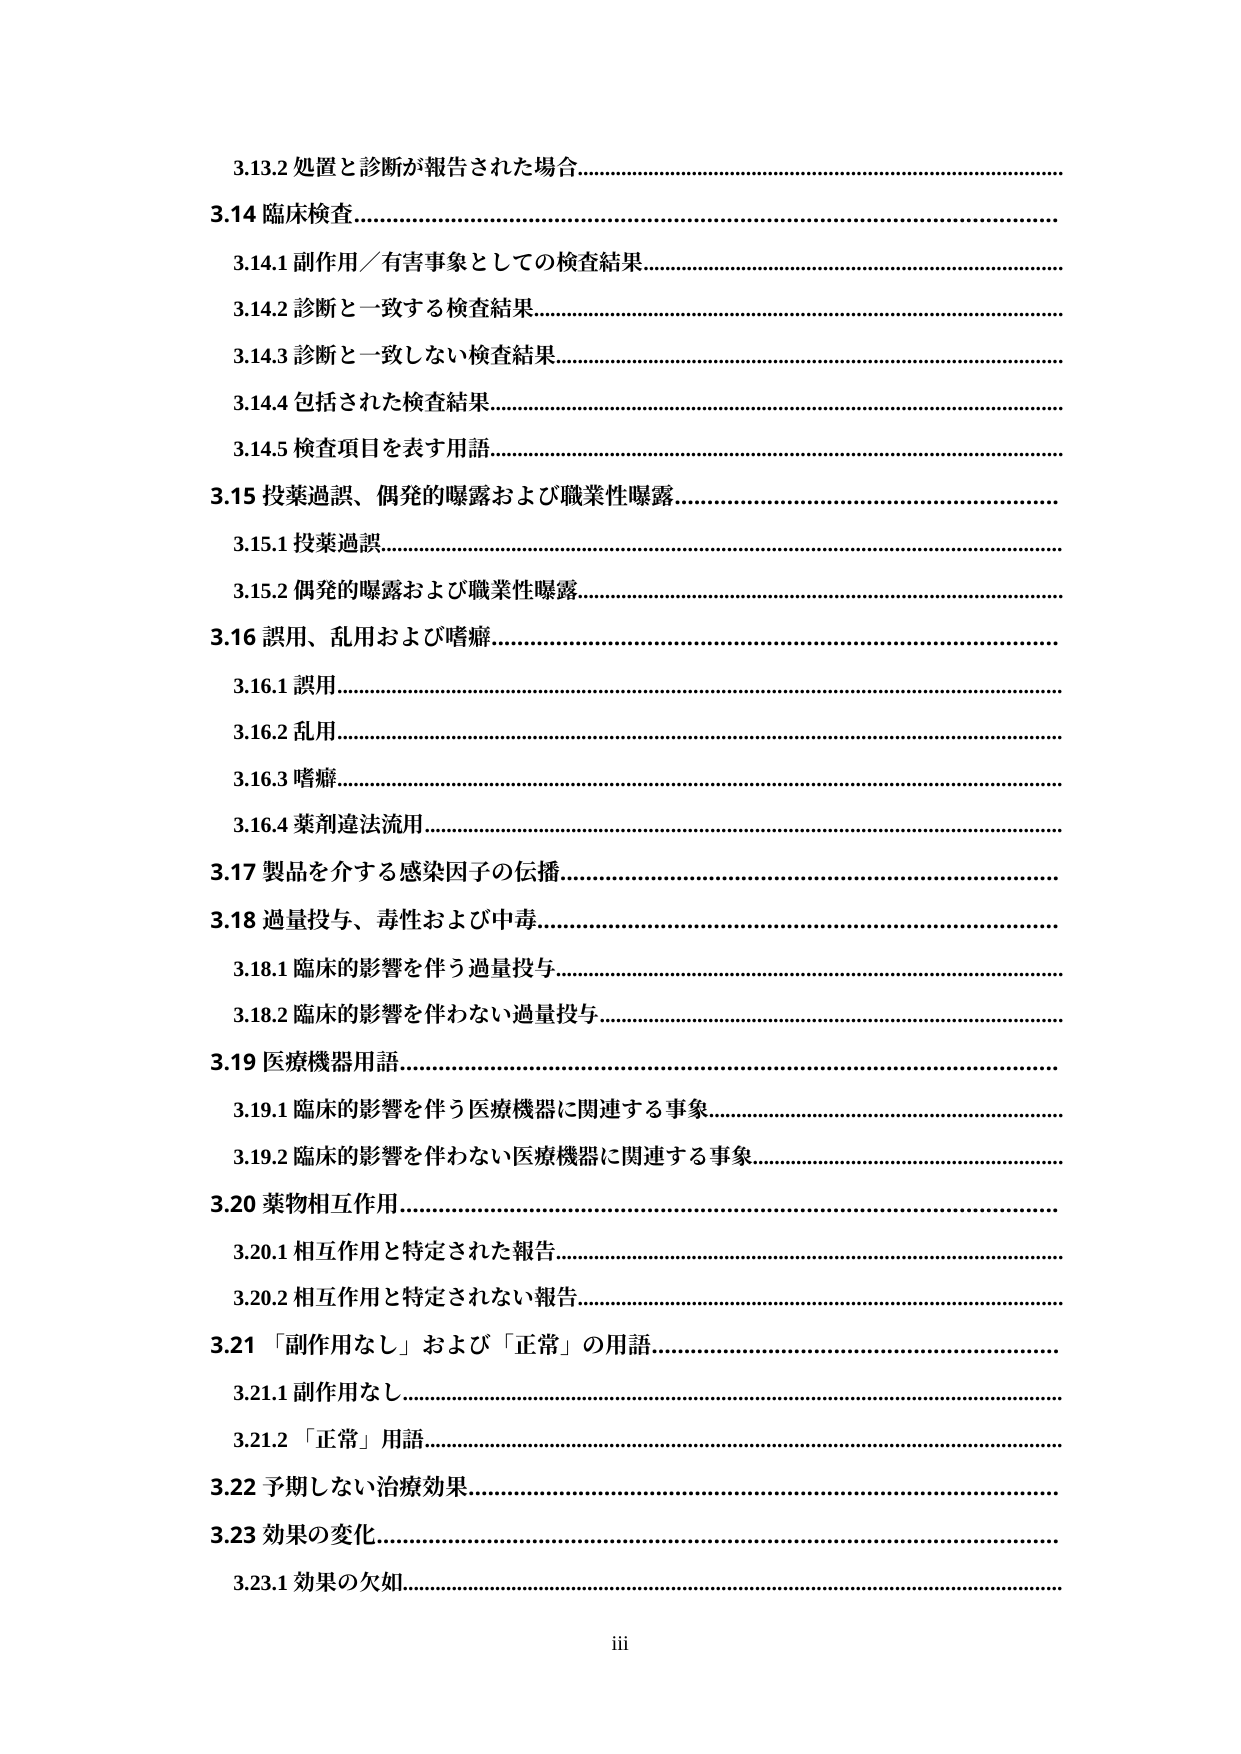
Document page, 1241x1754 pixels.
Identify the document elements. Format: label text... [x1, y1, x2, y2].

text 3.16.3 嗜癖 28 [233, 761, 1053, 792]
text 3.18.1 臨床的影響を伴う過量投与 29 [233, 951, 1053, 982]
text 3.13.2 処置と診断が報告された場合 19 [233, 150, 1053, 181]
text 3.20.1 相互作用と特定された報告 31 [233, 1234, 1053, 1266]
text 3.19.2 臨床的影響を伴わない医療機器に関連する事象 30 [233, 1139, 1053, 1171]
text 3.15 投薬過誤、偶発的曝露および職業性曝露 22 [210, 478, 1053, 511]
text 3.15.2 偶発的曝露および職業性曝露 25 [233, 573, 1053, 604]
text 3.14.1 副作用／有害事象としての検査結果 20 [233, 245, 1053, 276]
text 3.16.2 乱用 27 [233, 714, 1053, 746]
text 3.19 医療機器用語 30 [210, 1044, 1053, 1077]
text 3.14 臨床検査 20 [210, 197, 1053, 230]
text 3.18 過量投与、毒性および中毒 29 [210, 902, 1053, 936]
text 3.20 薬物相互作用 31 [210, 1186, 1053, 1219]
text 3.17 製品を介する感染因子の伝播 28 [210, 854, 1053, 887]
text 3.21.1 副作用なし 31 [233, 1376, 1053, 1407]
text 3.19.1 臨床的影響を伴う医療機器に関連する事象 30 [233, 1092, 1053, 1124]
text 3.21 「副作用なし」および「正常」の用語 31 [210, 1327, 1053, 1360]
text 3.14.5 検査項目を表す用語 21 [233, 431, 1053, 463]
text 3.23 効果の変化 32 [210, 1517, 1053, 1550]
text 3.14.3 診断と一致しない検査結果 21 [233, 338, 1053, 369]
text 3.16.1 誤用 27 [233, 668, 1053, 699]
text 3.15.1 投薬過誤 22 [233, 526, 1053, 558]
text 3.18.2 臨床的影響を伴わない過量投与 30 [233, 997, 1053, 1029]
text 3.14.2 診断と一致する検査結果 21 [233, 292, 1053, 323]
text 3.20.2 相互作用と特定されない報告 31 [233, 1281, 1053, 1312]
text 3.22 予期しない治療効果 32 [210, 1469, 1053, 1502]
text 3.14.4 包括された検査結果 21 [233, 385, 1053, 416]
text 3.21.2 「正常」用語 31 [233, 1422, 1053, 1454]
text 3.23.1 効果の欠如 32 [233, 1566, 1053, 1597]
text 3.16.4 薬剤違法流用 28 [233, 807, 1053, 839]
text 3.16 誤用、乱用および嗜癖 26 [210, 619, 1053, 652]
